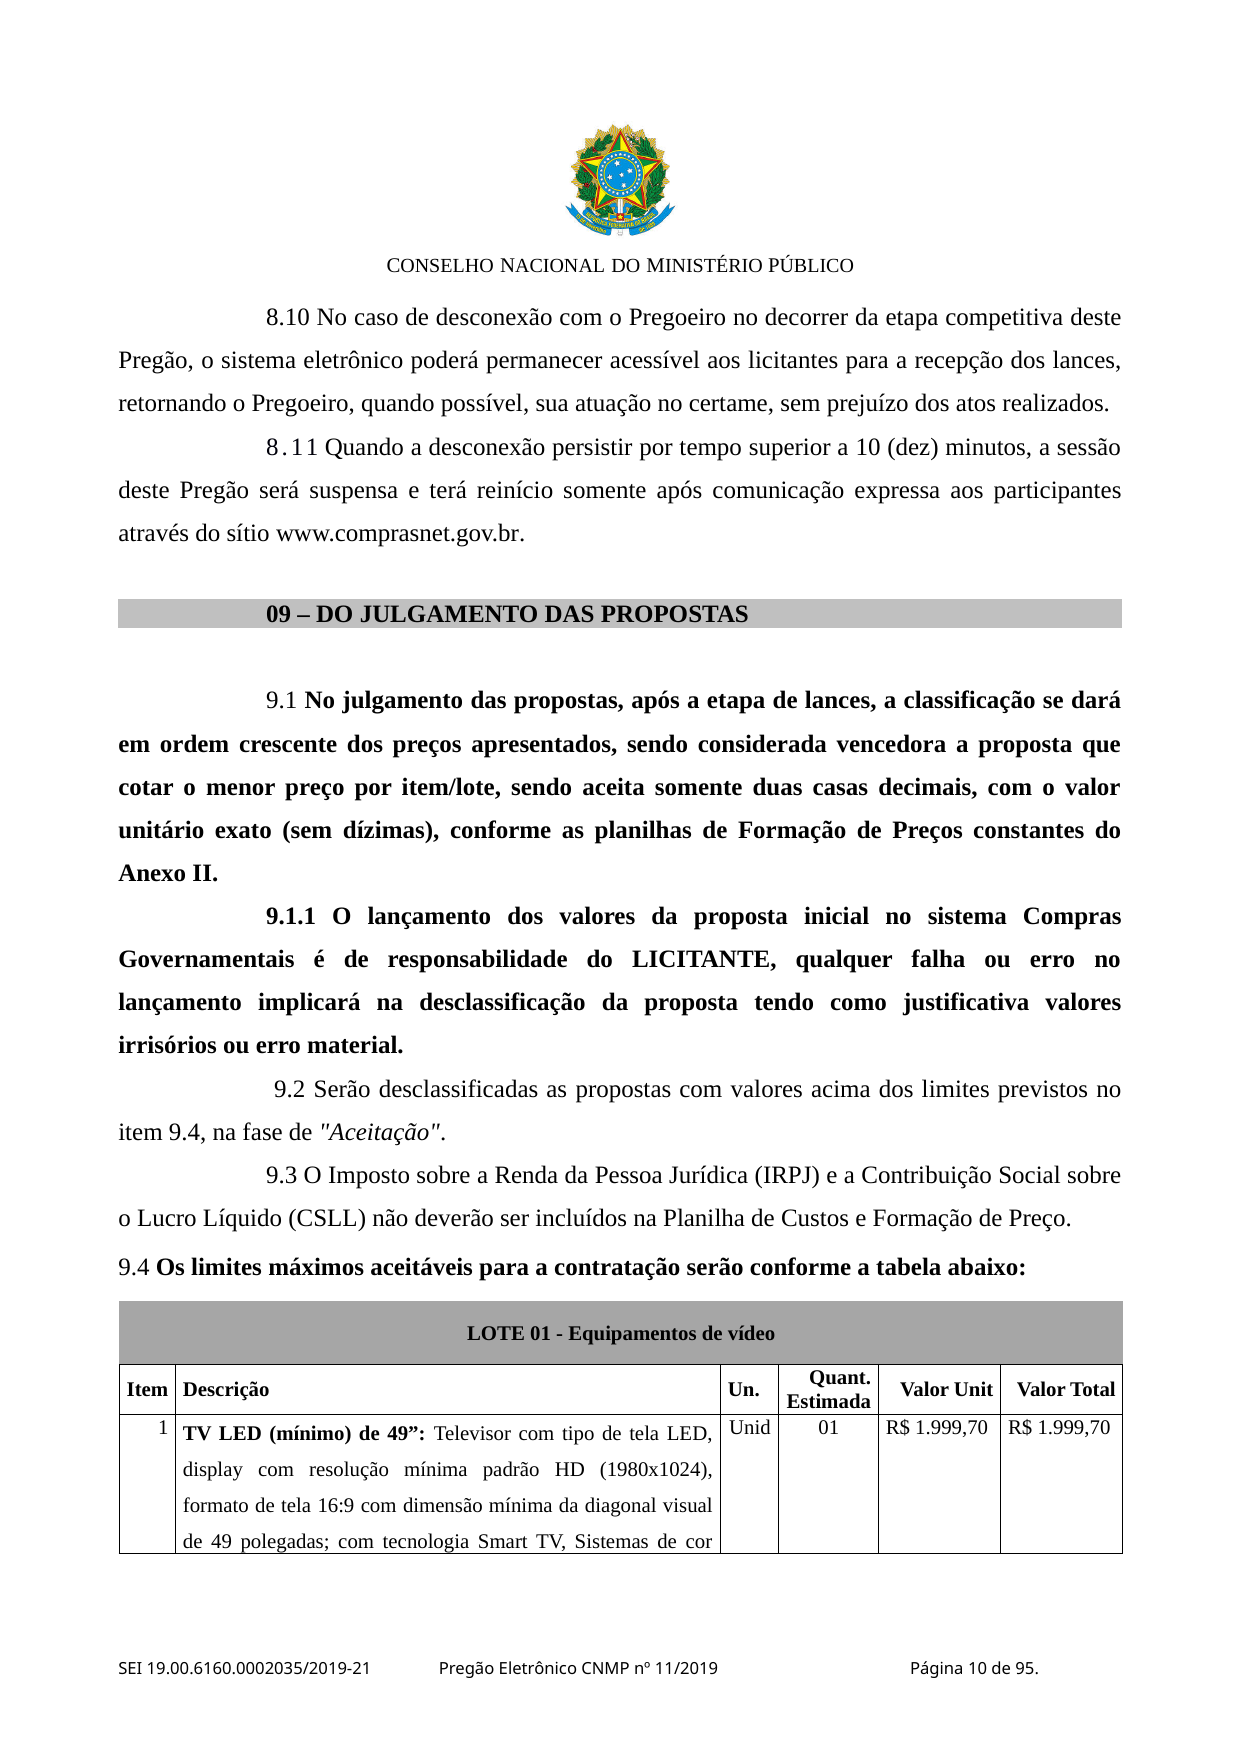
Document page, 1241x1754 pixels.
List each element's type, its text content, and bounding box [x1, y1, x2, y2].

table_cell R$ 1.999,70 [879, 1415, 1000, 1553]
text 8.10 No caso de desconexão com o Pregoeiro no decorrer da etapa competitiva deste Pregão, o sistema eletrônico poderá permanecer acessível aos licitantes para a recepção dos lances, retornando o Pregoeiro, quando possível, sua atuação no certame, sem prejuízo dos atos realizados. [118, 302, 1122, 417]
table_cell Quant. Estimada [779, 1365, 878, 1414]
list Quando a desconexão persistir por tempo superior a 10 (dez) minutos, a sessão deste Pregão será suspensa e terá reinício somente após comunicação expressa aos participantes através do sítio www.comprasnet.gov.br. [118, 432, 1122, 547]
table_cell R$ 1.999,70 [1001, 1415, 1122, 1553]
table_cell Item [120, 1365, 175, 1414]
table_header LOTE 01 - Equipamentos de vídeo [119, 1301, 1123, 1364]
text 9.3 O Imposto sobre a Renda da Pessoa Jurídica (IRPJ) e a Contribuição Social sobre o Lucro Líquido (CSLL) não deverão ser incluídos na Planilha de Custos e Formação de Preço. [118, 1160, 1122, 1232]
text 9.1.1 O lançamento dos valores da proposta inicial no sistema Compras Governamentais é de responsabilidade do LICITANTE, qualquer falha ou erro no lançamento implicará na desclassificação da proposta tendo como justificativa valores irrisórios ou erro material. [118, 901, 1122, 1059]
text 9.2 Serão desclassificadas as propostas com valores acima dos limites previstos no item 9.4, na fase de "Aceitação". [118, 1074, 1122, 1146]
table_cell Valor Total [1001, 1365, 1122, 1414]
table_cell 1 [120, 1415, 175, 1553]
text 9.4 Os limites máximos aceitáveis para a contratação serão conforme a tabela abaixo: [118, 1252, 1122, 1281]
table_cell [176, 1415, 720, 1553]
subtitle 09 – DO JULGAMENTO DAS PROPOSTAS [118, 599, 1122, 628]
table_cell Un. [721, 1365, 778, 1414]
table_cell Valor Unit [879, 1365, 1000, 1414]
table_cell Unid [721, 1415, 778, 1553]
table_cell 01 [779, 1415, 878, 1553]
text 9.1 No julgamento das propostas, após a etapa de lances, a classificação se dará em ordem crescente dos preços apresentados, sendo considerada vencedora a proposta que cotar o menor preço por item/lote, sendo aceita somente duas casas decimais, com o valor unitário exato (sem dízimas), conforme as planilhas de Formação de Preços constantes do Anexo II. [118, 686, 1122, 887]
table_cell Descrição [176, 1365, 720, 1414]
